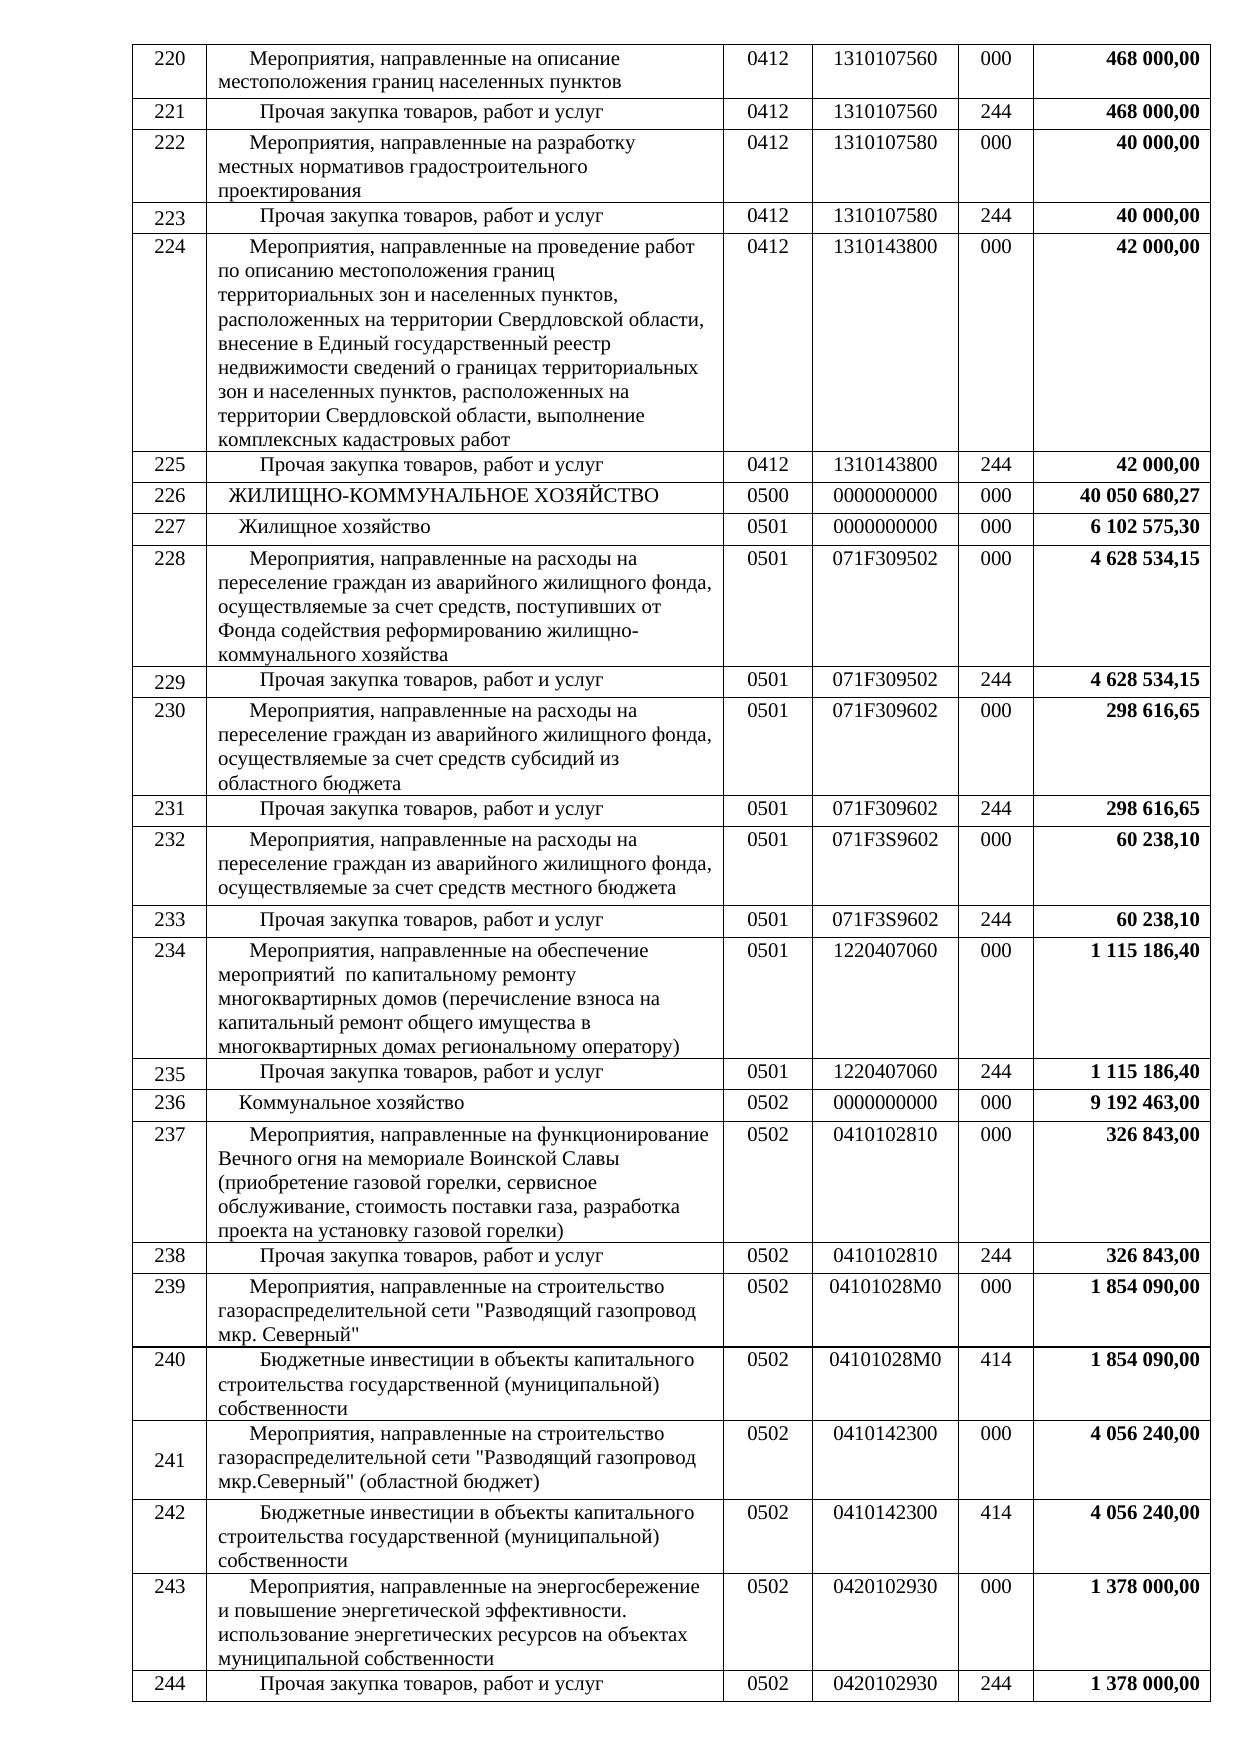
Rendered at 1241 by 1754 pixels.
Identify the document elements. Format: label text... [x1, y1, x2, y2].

table_cell 1220407060 [813, 938, 958, 1058]
table_cell 1310107580 [813, 130, 958, 202]
table_cell Мероприятия, направленные на проведение работ по описанию местоположения границ территориальных зон и населенных пунктов, расположенных на территории Свердловской области, внесение в Единый государственный реестр недвижимости сведений о границах территориальных зон и населенных пунктов, расположенных на территории Свердловской области, выполнение комплексных кадастровых работ [207, 234, 723, 451]
table_cell 071F3S9602 [813, 827, 958, 905]
table_cell 244 [959, 667, 1033, 697]
table_cell 234 [133, 938, 206, 1058]
table_cell 071F309602 [813, 796, 958, 826]
table_cell 298 616,65 [1034, 796, 1210, 826]
table_cell 1220407060 [813, 1059, 958, 1089]
table_cell 071F309502 [813, 546, 958, 666]
table_cell 0501 [724, 827, 812, 905]
table_cell Мероприятия, направленные на разработку местных нормативов градостроительного проектирования [207, 130, 723, 202]
table_cell 1 378 000,00 [1034, 1574, 1210, 1670]
table_cell Прочая закупка товаров, работ и услуг [207, 1243, 723, 1273]
table_cell Мероприятия, направленные на расходы на переселение граждан из аварийного жилищного фонда, осуществляемые за счет средств, поступивших от Фонда содействия реформированию жилищно-коммунального хозяйства [207, 546, 723, 666]
table_cell Коммунальное хозяйство [207, 1090, 723, 1121]
table_cell 0501 [724, 906, 812, 937]
table_cell Мероприятия, направленные на описание местоположения границ населенных пунктов [207, 45, 723, 97]
table_cell 0412 [724, 203, 812, 233]
table_cell Прочая закупка товаров, работ и услуг [207, 796, 723, 826]
table_cell 000 [959, 938, 1033, 1058]
table_cell 1 115 186,40 [1034, 1059, 1210, 1089]
table_cell 298 616,65 [1034, 698, 1210, 794]
table_cell 40 050 680,27 [1034, 483, 1210, 513]
table_cell 000 [959, 130, 1033, 202]
table_cell 244 [959, 203, 1033, 233]
table_cell 0502 [724, 1348, 812, 1419]
table_cell 071F3S9602 [813, 906, 958, 937]
table_cell 0410142300 [813, 1421, 958, 1499]
table_cell 237 [133, 1122, 206, 1242]
table_cell 1310107560 [813, 45, 958, 97]
table_cell 42 000,00 [1034, 234, 1210, 451]
table_cell 0420102930 [813, 1574, 958, 1670]
table_cell 222 [133, 130, 206, 202]
table_cell 4 056 240,00 [1034, 1421, 1210, 1499]
table_cell 9 192 463,00 [1034, 1090, 1210, 1121]
table_cell 468 000,00 [1034, 45, 1210, 97]
table_cell 228 [133, 546, 206, 666]
table_cell 326 843,00 [1034, 1122, 1210, 1242]
table_cell 231 [133, 796, 206, 826]
table_cell 244 [959, 1059, 1033, 1089]
table_cell 244 [959, 1671, 1033, 1701]
table_cell 000 [959, 483, 1033, 513]
table_cell Мероприятия, направленные на строительство газораспределительной сети "Разводящий газопровод мкр.Северный" (областной бюджет) [207, 1421, 723, 1499]
table_cell 235 [133, 1059, 206, 1089]
table_cell 239 [133, 1274, 206, 1346]
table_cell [207, 1671, 723, 1701]
table_cell 0501 [724, 667, 812, 697]
table_cell 000 [959, 1421, 1033, 1499]
table_cell 000 [959, 514, 1033, 544]
table_cell Прочая закупка товаров, работ и услуг [207, 906, 723, 937]
table_cell 0412 [724, 130, 812, 202]
table_cell 1310143800 [813, 234, 958, 451]
table_cell 0501 [724, 796, 812, 826]
table_cell 1 378 000,00 [1034, 1671, 1210, 1701]
table_cell 1 854 090,00 [1034, 1348, 1210, 1419]
table_cell 40 000,00 [1034, 203, 1210, 233]
table_cell 0500 [724, 483, 812, 513]
table_cell 238 [133, 1243, 206, 1273]
table_cell 326 843,00 [1034, 1243, 1210, 1273]
table_cell 233 [133, 906, 206, 937]
table_cell 0000000000 [813, 514, 958, 544]
table_cell Прочая закупка товаров, работ и услуг [207, 452, 723, 482]
table_cell 0502 [724, 1243, 812, 1273]
table_cell 0412 [724, 99, 812, 129]
table_cell 000 [959, 234, 1033, 451]
table_cell 223 [133, 203, 206, 233]
table_cell 0501 [724, 546, 812, 666]
table_cell Жилищное хозяйство [207, 514, 723, 544]
table_cell 0412 [724, 234, 812, 451]
table_cell 6 102 575,30 [1034, 514, 1210, 544]
table_cell 1310143800 [813, 452, 958, 482]
table_cell 244 [959, 1243, 1033, 1273]
table_cell 60 238,10 [1034, 906, 1210, 937]
table_cell 244 [959, 906, 1033, 937]
table_cell 000 [959, 546, 1033, 666]
table_cell 0502 [724, 1574, 812, 1670]
table_cell 226 [133, 483, 206, 513]
table_cell 0000000000 [813, 1090, 958, 1121]
table_cell 40 000,00 [1034, 130, 1210, 202]
table_cell Бюджетные инвестиции в объекты капитального строительства государственной (муниципальной) собственности [207, 1348, 723, 1419]
table_cell Мероприятия, направленные на расходы на переселение граждан из аварийного жилищного фонда, осуществляемые за счет средств местного бюджета [207, 827, 723, 905]
table_cell 000 [959, 45, 1033, 97]
table_cell 0502 [724, 1421, 812, 1499]
table_cell 1310107560 [813, 99, 958, 129]
table_cell 244 [133, 1671, 206, 1701]
table_cell 000 [959, 1090, 1033, 1121]
table_cell 000 [959, 827, 1033, 905]
table_cell 236 [133, 1090, 206, 1121]
table_cell 1310107580 [813, 203, 958, 233]
table_cell 0420102930 [813, 1671, 958, 1701]
table_cell 229 [133, 667, 206, 697]
table_cell 1 854 090,00 [1034, 1274, 1210, 1346]
table_cell 230 [133, 698, 206, 794]
table_cell Мероприятия, направленные на расходы на переселение граждан из аварийного жилищного фонда, осуществляемые за счет средств субсидий из областного бюджета [207, 698, 723, 794]
table_cell 241 [133, 1421, 206, 1499]
table_cell Прочая закупка товаров, работ и услуг [207, 1059, 723, 1089]
table_cell 000 [959, 698, 1033, 794]
table_cell 0410142300 [813, 1500, 958, 1572]
table_cell 4 628 534,15 [1034, 667, 1210, 697]
table_cell 244 [959, 452, 1033, 482]
table_cell 0502 [724, 1671, 812, 1701]
table_cell 04101028М0 [813, 1274, 958, 1346]
table_cell 0501 [724, 1059, 812, 1089]
table_cell 0412 [724, 452, 812, 482]
table_cell 414 [959, 1348, 1033, 1419]
table_cell 0000000000 [813, 483, 958, 513]
table_cell 244 [959, 796, 1033, 826]
table_cell 4 056 240,00 [1034, 1500, 1210, 1572]
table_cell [207, 99, 723, 129]
table_cell 220 [133, 45, 206, 97]
table_cell 4 628 534,15 [1034, 546, 1210, 666]
table_cell 1 115 186,40 [1034, 938, 1210, 1058]
table_cell 224 [133, 234, 206, 451]
table_cell ЖИЛИЩНО-КОММУНАЛЬНОЕ ХОЗЯЙСТВО [207, 483, 723, 513]
table_cell 0501 [724, 514, 812, 544]
table_cell Прочая закупка товаров, работ и услуг [207, 203, 723, 233]
table_cell 468 000,00 [1034, 99, 1210, 129]
table_cell 242 [133, 1500, 206, 1572]
table_cell Мероприятия, направленные на обеспечение мероприятий по капитальному ремонту многоквартирных домов (перечисление взноса на капитальный ремонт общего имущества в многоквартирных домах региональному оператору) [207, 938, 723, 1058]
table_cell 60 238,10 [1034, 827, 1210, 905]
table_cell 0410102810 [813, 1122, 958, 1242]
table_cell 221 [133, 99, 206, 129]
table_cell 244 [959, 99, 1033, 129]
table_cell 071F309602 [813, 698, 958, 794]
table_cell 227 [133, 514, 206, 544]
table_cell 0502 [724, 1274, 812, 1346]
table_cell 0501 [724, 938, 812, 1058]
table_cell Мероприятия, направленные на энергосбережение и повышение энергетической эффективности. использование энергетических ресурсов на объектах муниципальной собственности [207, 1574, 723, 1670]
table_cell 414 [959, 1500, 1033, 1572]
table_cell 04101028М0 [813, 1348, 958, 1419]
table_cell 0501 [724, 698, 812, 794]
table_cell 0502 [724, 1090, 812, 1121]
table_cell 071F309502 [813, 667, 958, 697]
table_cell 000 [959, 1122, 1033, 1242]
table_cell 232 [133, 827, 206, 905]
table_cell Прочая закупка товаров, работ и услуг [207, 667, 723, 697]
table_cell 240 [133, 1348, 206, 1419]
table_cell 0502 [724, 1500, 812, 1572]
table_cell 42 000,00 [1034, 452, 1210, 482]
table_cell Бюджетные инвестиции в объекты капитального строительства государственной (муниципальной) собственности [207, 1500, 723, 1572]
table_cell Мероприятия, направленные на функционирование Вечного огня на мемориале Воинской Славы (приобретение газовой горелки, сервисное обслуживание, стоимость поставки газа, разработка проекта на установку газовой горелки) [207, 1122, 723, 1242]
table_cell 000 [959, 1574, 1033, 1670]
table_cell 0412 [724, 45, 812, 97]
table_cell 0410102810 [813, 1243, 958, 1273]
table_cell 0502 [724, 1122, 812, 1242]
table_cell 000 [959, 1274, 1033, 1346]
table_cell 243 [133, 1574, 206, 1670]
table_cell 225 [133, 452, 206, 482]
table_cell Мероприятия, направленные на строительство газораспределительной сети "Разводящий газопровод мкр. Северный" [207, 1274, 723, 1346]
